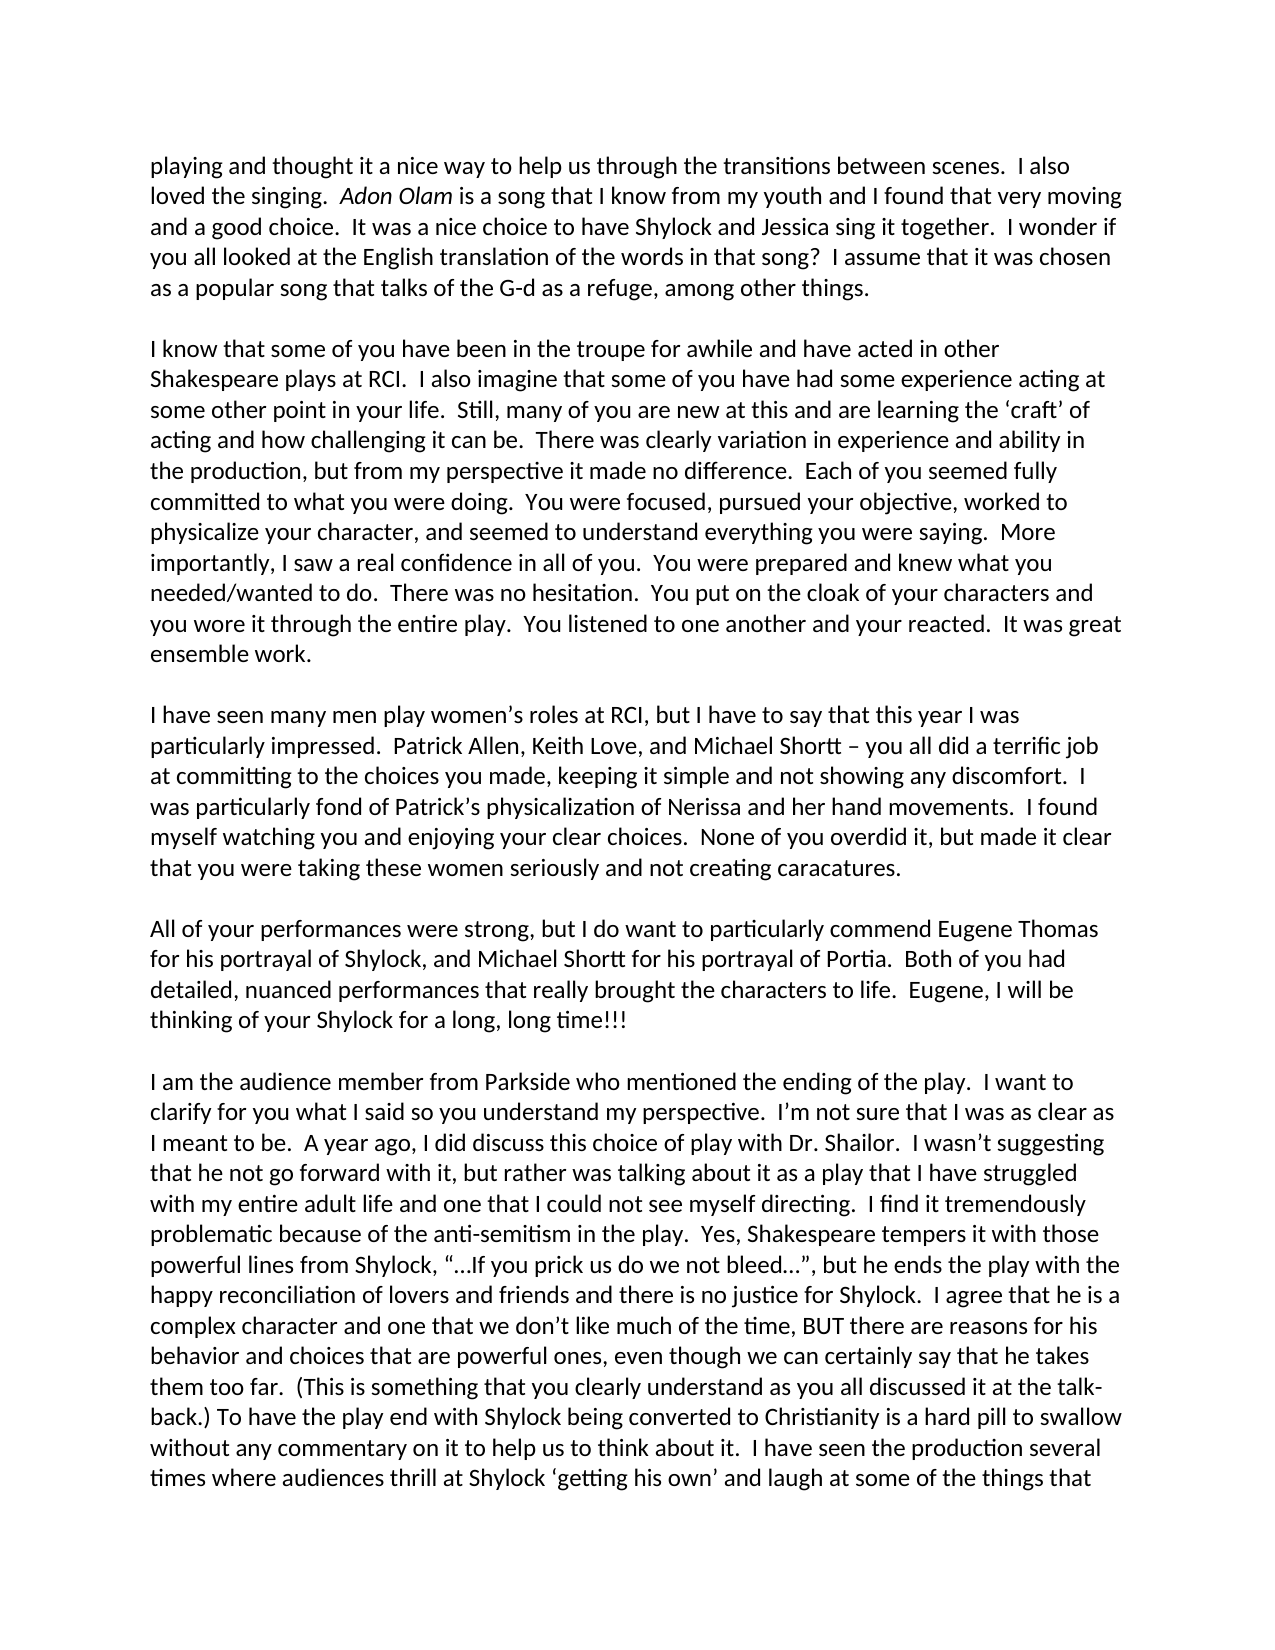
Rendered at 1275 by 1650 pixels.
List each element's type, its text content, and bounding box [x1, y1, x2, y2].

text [150, 150, 1125, 303]
text I have seen many men play women’s roles at RCI, but I have to say that this year I was particularly impressed. Patrick Allen, Keith Love, and Michael Shortt – you all did a terrific job at committing to the choices you made, keeping it simple and not showing any discomfort. I was particularly fond of Patrick’s physicalization of Nerissa and her hand movements. I found myself watching you and enjoying your clear choices. None of you overdid it, but made it clear that you were taking these women seriously and not creating caracatures. [150, 699, 1125, 882]
text All of your performances were strong, but I do want to particularly commend Eugene Thomas for his portrayal of Shylock, and Michael Shortt for his portrayal of Portia. Both of you had detailed, nuanced performances that really brought the characters to life. Eugene, I will be thinking of your Shylock for a long, long time!!! [150, 913, 1125, 1035]
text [150, 1066, 1125, 1493]
text I know that some of you have been in the troupe for awhile and have acted in other Shakespeare plays at RCI. I also imagine that some of you have had some experience acting at some other point in your life. Still, many of you are new at this and are learning the ‘craft’ of acting and how challenging it can be. There was clearly variation in experience and ability in the production, but from my perspective it made no difference. Each of you seemed fully committed to what you were doing. You were focused, pursued your objective, worked to physicalize your character, and seemed to understand everything you were saying. More importantly, I saw a real confidence in all of you. You were prepared and knew what you needed/wanted to do. There was no hesitation. You put on the cloak of your characters and you wore it through the entire play. You listened to one another and your reacted. It was great ensemble work. [150, 333, 1125, 669]
